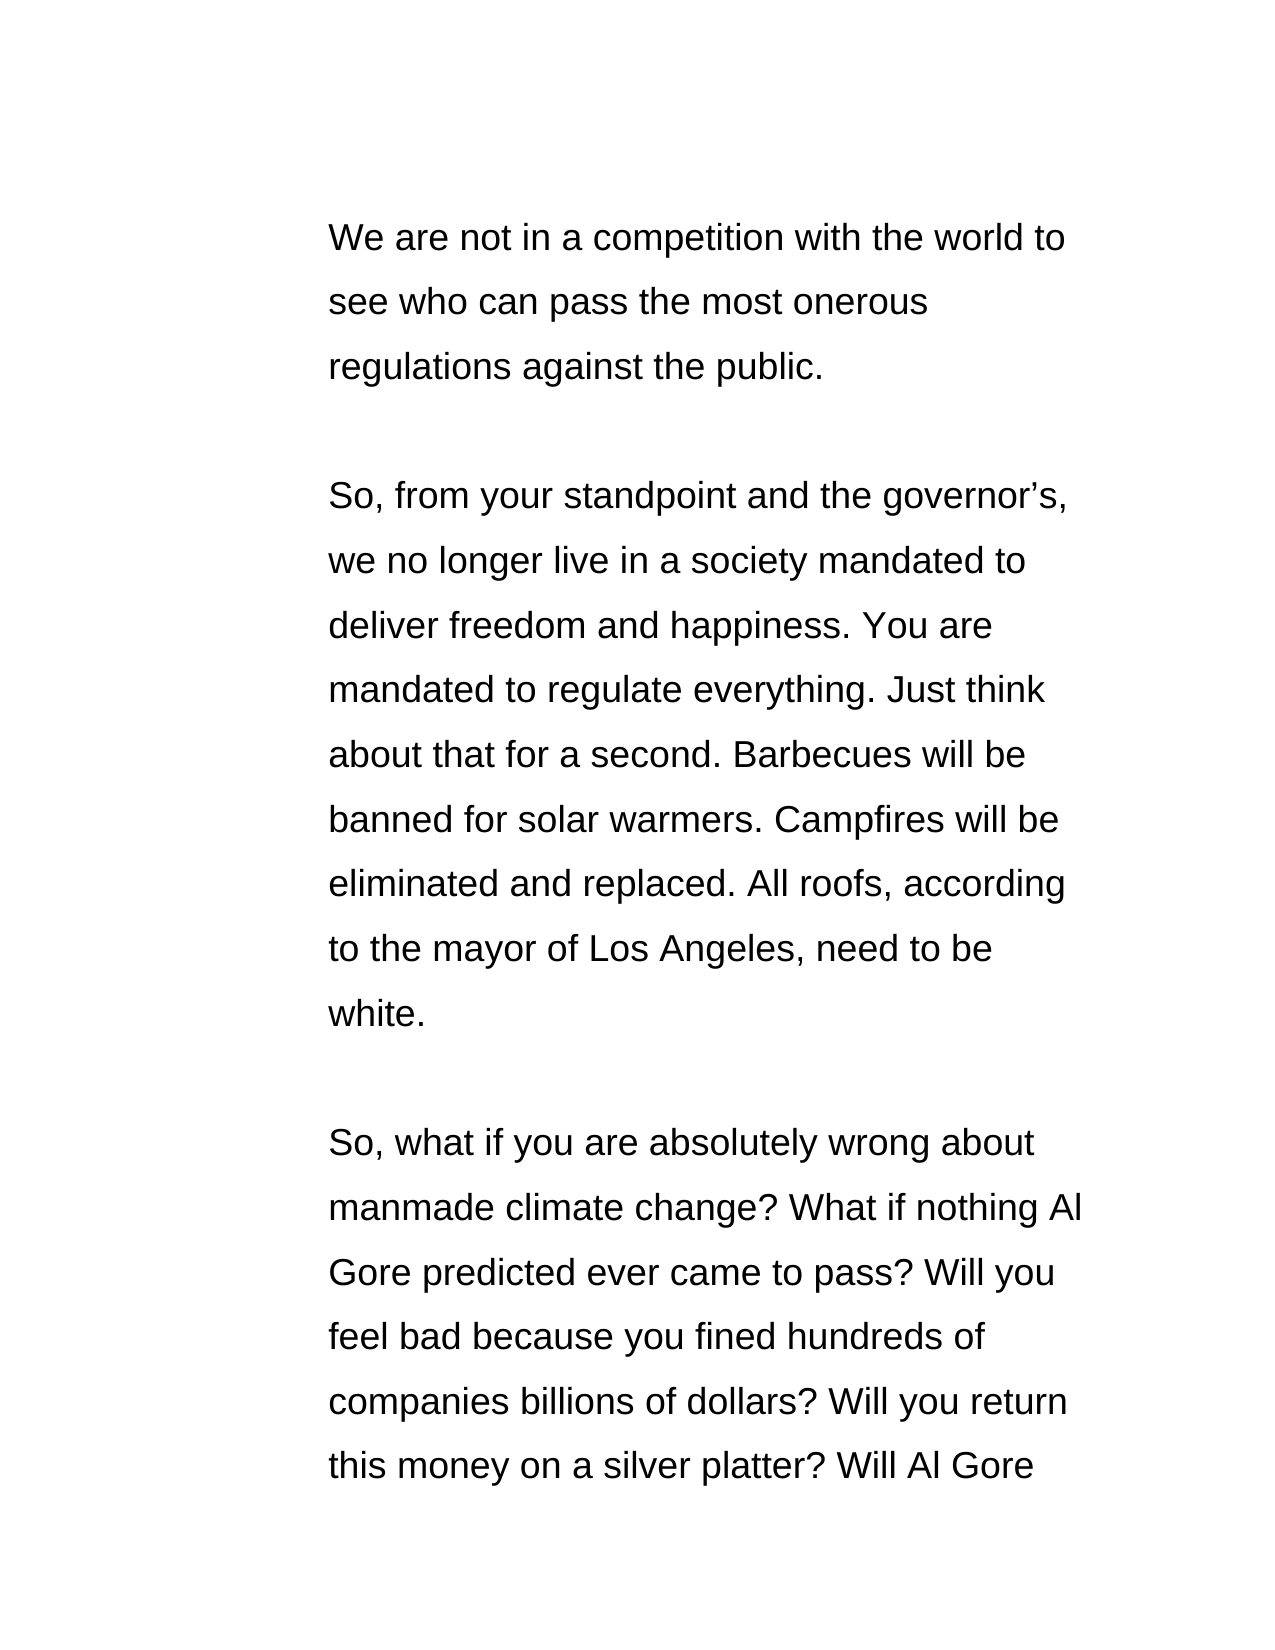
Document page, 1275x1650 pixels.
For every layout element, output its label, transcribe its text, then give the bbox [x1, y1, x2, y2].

text We are not in a competition with the world to see who can pass the most onerous regulations against the public. [328, 215, 1087, 387]
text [328, 1120, 1087, 1487]
text So, from your standpoint and the governor’s, we no longer live in a society mandated to deliver freedom and happiness. You are mandated to regulate everything. Just think about that for a second. Barbecues will be banned for solar warmers. Campfires will be eliminated and replaced. All roofs, according to the mayor of Los Angeles, need to be white. [328, 473, 1087, 1034]
